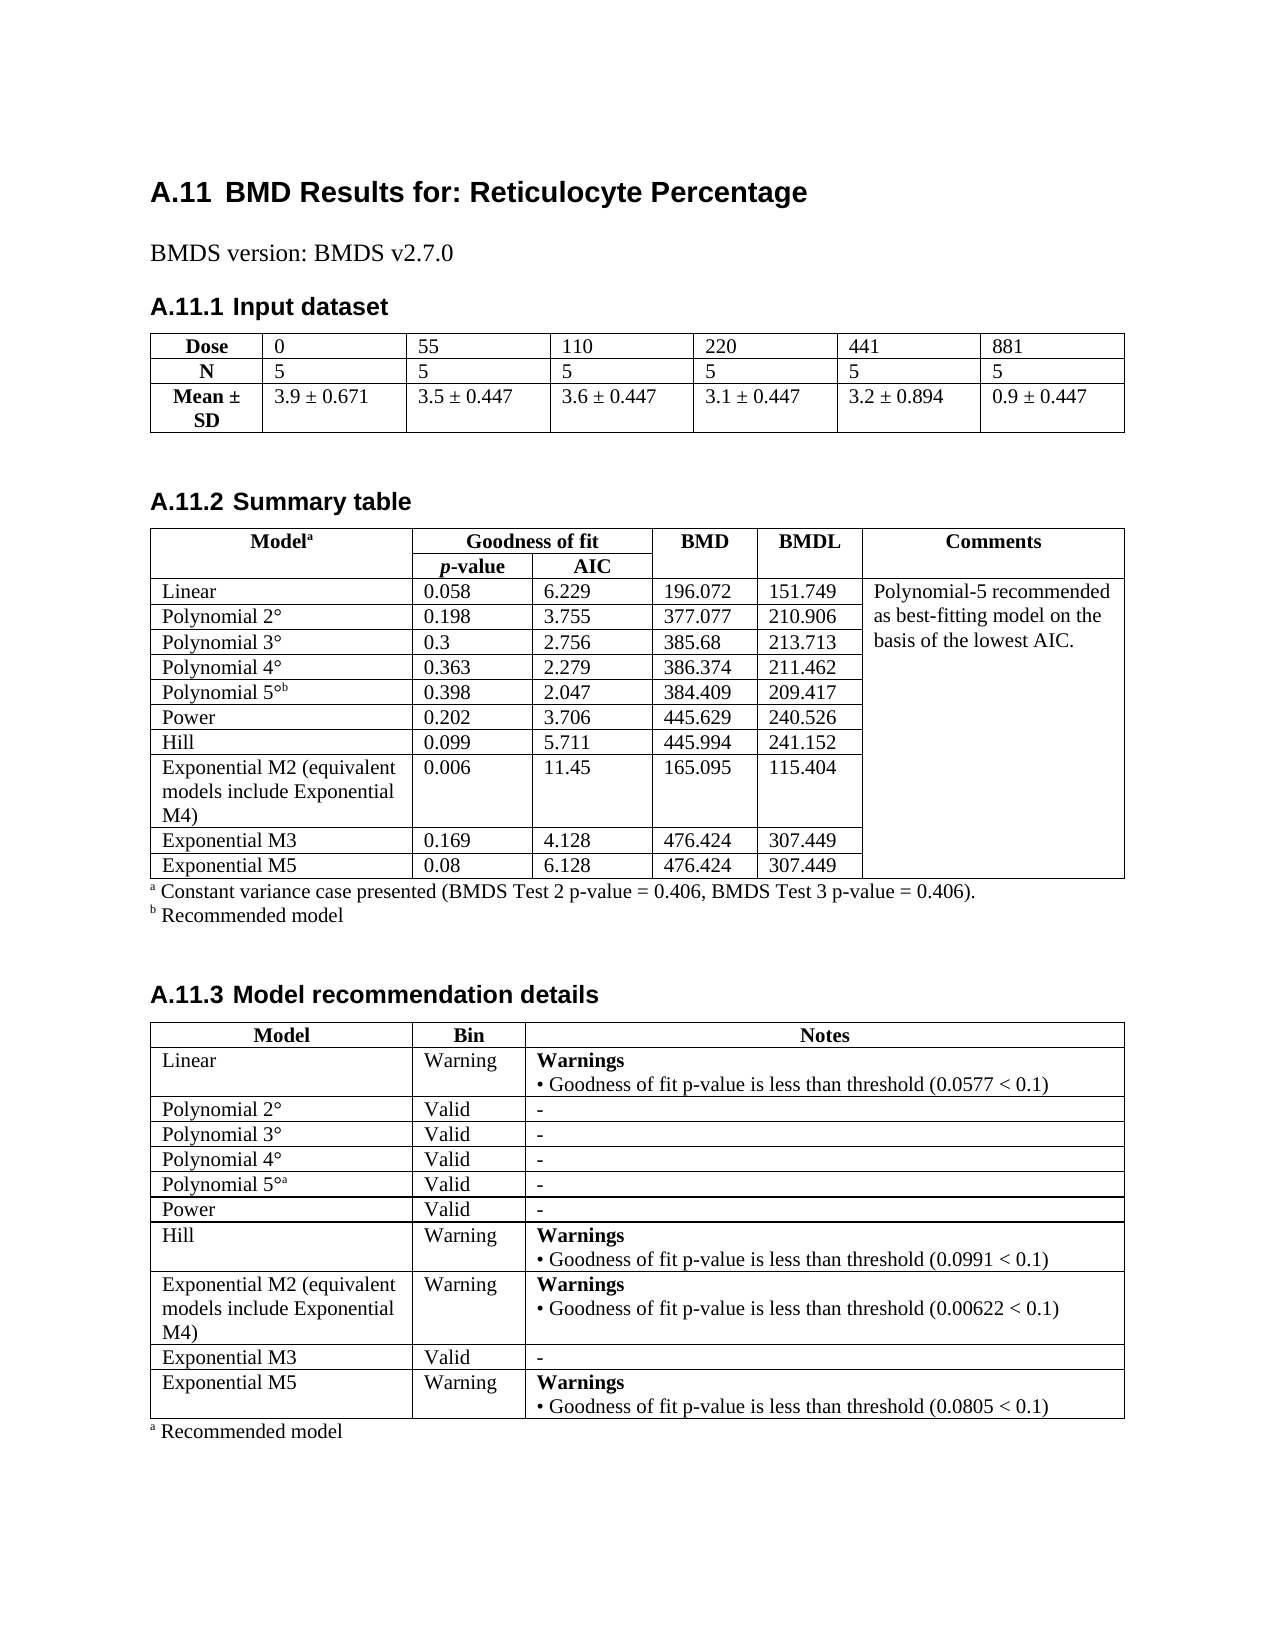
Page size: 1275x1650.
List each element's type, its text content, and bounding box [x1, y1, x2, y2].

table_cell Exponential M5 [151, 1370, 412, 1418]
table_cell Power [151, 1198, 412, 1221]
text a Recommended model [150, 1419, 1125, 1443]
text a Constant variance case presented (BMDS Test 2 p-value = 0.406, BMDS Test 3 p-value = 0.406). [150, 879, 1125, 903]
table_cell 2.756 [533, 630, 652, 654]
table_header 55 [407, 334, 550, 358]
table_cell 5 [263, 359, 406, 383]
table_cell Warnings • Goodness of fit p-value is less than threshold (0.0577 < 0.1) [526, 1048, 1124, 1096]
table_cell 0.398 [413, 680, 532, 704]
table_cell 211.462 [758, 655, 862, 679]
table_cell 386.374 [653, 655, 757, 679]
table_cell 3.706 [533, 705, 652, 729]
table_cell 445.629 [653, 705, 757, 729]
table_cell Mean ± SD [151, 384, 262, 432]
table_cell 4.128 [533, 828, 652, 852]
table_header Dose [151, 334, 262, 358]
table_cell 6.229 [533, 579, 652, 603]
table_cell 11.45 [533, 755, 652, 827]
table_cell 5.711 [533, 730, 652, 754]
table_cell AIC [533, 554, 652, 578]
table_cell 0.9 ± 0.447 [981, 384, 1124, 432]
table_header 0 [263, 334, 406, 358]
table_cell Exponential M2 (equivalent models include Exponential M4) [151, 755, 412, 827]
table_cell 0.198 [413, 605, 532, 628]
table_header Notes [526, 1023, 1124, 1047]
table_cell 2.279 [533, 655, 652, 679]
table_header 220 [694, 334, 837, 358]
table_cell 0.099 [413, 730, 532, 754]
table_cell 209.417 [758, 680, 862, 704]
table_cell - [526, 1097, 1124, 1121]
table_cell Valid [413, 1198, 525, 1221]
table_cell 3.5 ± 0.447 [407, 384, 550, 432]
table_cell Exponential M3 [151, 1345, 412, 1369]
table_header Comments [863, 529, 1124, 578]
table_cell Warning [413, 1370, 525, 1418]
table_cell 5 [694, 359, 837, 383]
table_cell 210.906 [758, 605, 862, 628]
table_cell Polynomial 3° [151, 630, 412, 654]
table_cell Warning [413, 1048, 525, 1096]
table_cell - [526, 1172, 1124, 1196]
table_cell Hill [151, 1223, 412, 1271]
table_cell Polynomial-5 recommended as best-fitting model on the basis of the lowest AIC. [863, 579, 1124, 877]
table_cell 115.404 [758, 755, 862, 827]
text BMDS version: BMDS v2.7.0 [150, 238, 1125, 266]
table_cell Polynomial 2° [151, 605, 412, 628]
table_cell Exponential M3 [151, 828, 412, 852]
table_cell Warnings • Goodness of fit p-value is less than threshold (0.00622 < 0.1) [526, 1272, 1124, 1344]
table_header 110 [551, 334, 693, 358]
table_cell 3.9 ± 0.671 [263, 384, 406, 432]
text BMD Results for: Reticulocyte Percentage [150, 175, 1125, 208]
table_cell 0.202 [413, 705, 532, 729]
table_cell 0.08 [413, 854, 532, 877]
table_cell 385.68 [653, 630, 757, 654]
table_cell 476.424 [653, 828, 757, 852]
table_cell 196.072 [653, 579, 757, 603]
table_cell 384.409 [653, 680, 757, 704]
table_cell 0.006 [413, 755, 532, 827]
table_cell Valid [413, 1345, 525, 1369]
table_cell 5 [551, 359, 693, 383]
table_cell - [526, 1147, 1124, 1171]
table_cell Linear [151, 1048, 412, 1096]
table_cell 3.755 [533, 605, 652, 628]
table_header 881 [981, 334, 1124, 358]
table_cell 0.169 [413, 828, 532, 852]
table_cell Warnings • Goodness of fit p-value is less than threshold (0.0805 < 0.1) [526, 1370, 1124, 1418]
table_cell Valid [413, 1172, 525, 1196]
table_cell 307.449 [758, 828, 862, 852]
table_header BMDL [758, 529, 862, 578]
table_cell 5 [981, 359, 1124, 383]
text Summary table [150, 487, 1125, 516]
table_cell 3.6 ± 0.447 [551, 384, 693, 432]
table_cell 307.449 [758, 854, 862, 877]
table_cell Warning [413, 1223, 525, 1271]
table_cell 445.994 [653, 730, 757, 754]
table_cell Power [151, 705, 412, 729]
table_cell Linear [151, 579, 412, 603]
table_cell Valid [413, 1147, 525, 1171]
table_cell Valid [413, 1097, 525, 1121]
table_header Bin [413, 1023, 525, 1047]
table_cell Polynomial 4° [151, 1147, 412, 1171]
table_cell Warnings • Goodness of fit p-value is less than threshold (0.0991 < 0.1) [526, 1223, 1124, 1271]
table_cell Polynomial 5°a [151, 1172, 412, 1196]
table_cell 0.3 [413, 630, 532, 654]
text b Recommended model [150, 903, 1125, 927]
table_header Model [151, 1023, 412, 1047]
table_cell 213.713 [758, 630, 862, 654]
table_cell N [151, 359, 262, 383]
text Model recommendation details [150, 980, 1125, 1009]
table_cell - [526, 1198, 1124, 1221]
table_header Goodness of fit [413, 529, 652, 553]
table_cell 3.1 ± 0.447 [694, 384, 837, 432]
table_header BMD [653, 529, 757, 578]
table_cell 0.058 [413, 579, 532, 603]
table_cell - [526, 1345, 1124, 1369]
table_cell - [526, 1122, 1124, 1146]
text Input dataset [150, 291, 1125, 320]
table_cell 165.095 [653, 755, 757, 827]
table_cell 240.526 [758, 705, 862, 729]
table_cell Valid [413, 1122, 525, 1146]
table_cell p-value [413, 554, 532, 578]
table_cell Exponential M5 [151, 854, 412, 877]
table_cell 377.077 [653, 605, 757, 628]
table_cell Polynomial 2° [151, 1097, 412, 1121]
table_cell 0.363 [413, 655, 532, 679]
table_cell Polynomial 5°b [151, 680, 412, 704]
table_cell 476.424 [653, 854, 757, 877]
table_cell 5 [407, 359, 550, 383]
table_header 441 [838, 334, 980, 358]
table_header Modela [151, 529, 412, 578]
table_cell 241.152 [758, 730, 862, 754]
table_cell Polynomial 4° [151, 655, 412, 679]
table_cell Hill [151, 730, 412, 754]
table_cell 3.2 ± 0.894 [838, 384, 980, 432]
table_cell 2.047 [533, 680, 652, 704]
table_cell 6.128 [533, 854, 652, 877]
table_cell 151.749 [758, 579, 862, 603]
table_cell Exponential M2 (equivalent models include Exponential M4) [151, 1272, 412, 1344]
table_cell 5 [838, 359, 980, 383]
table_cell Warning [413, 1272, 525, 1344]
table_cell Polynomial 3° [151, 1122, 412, 1146]
